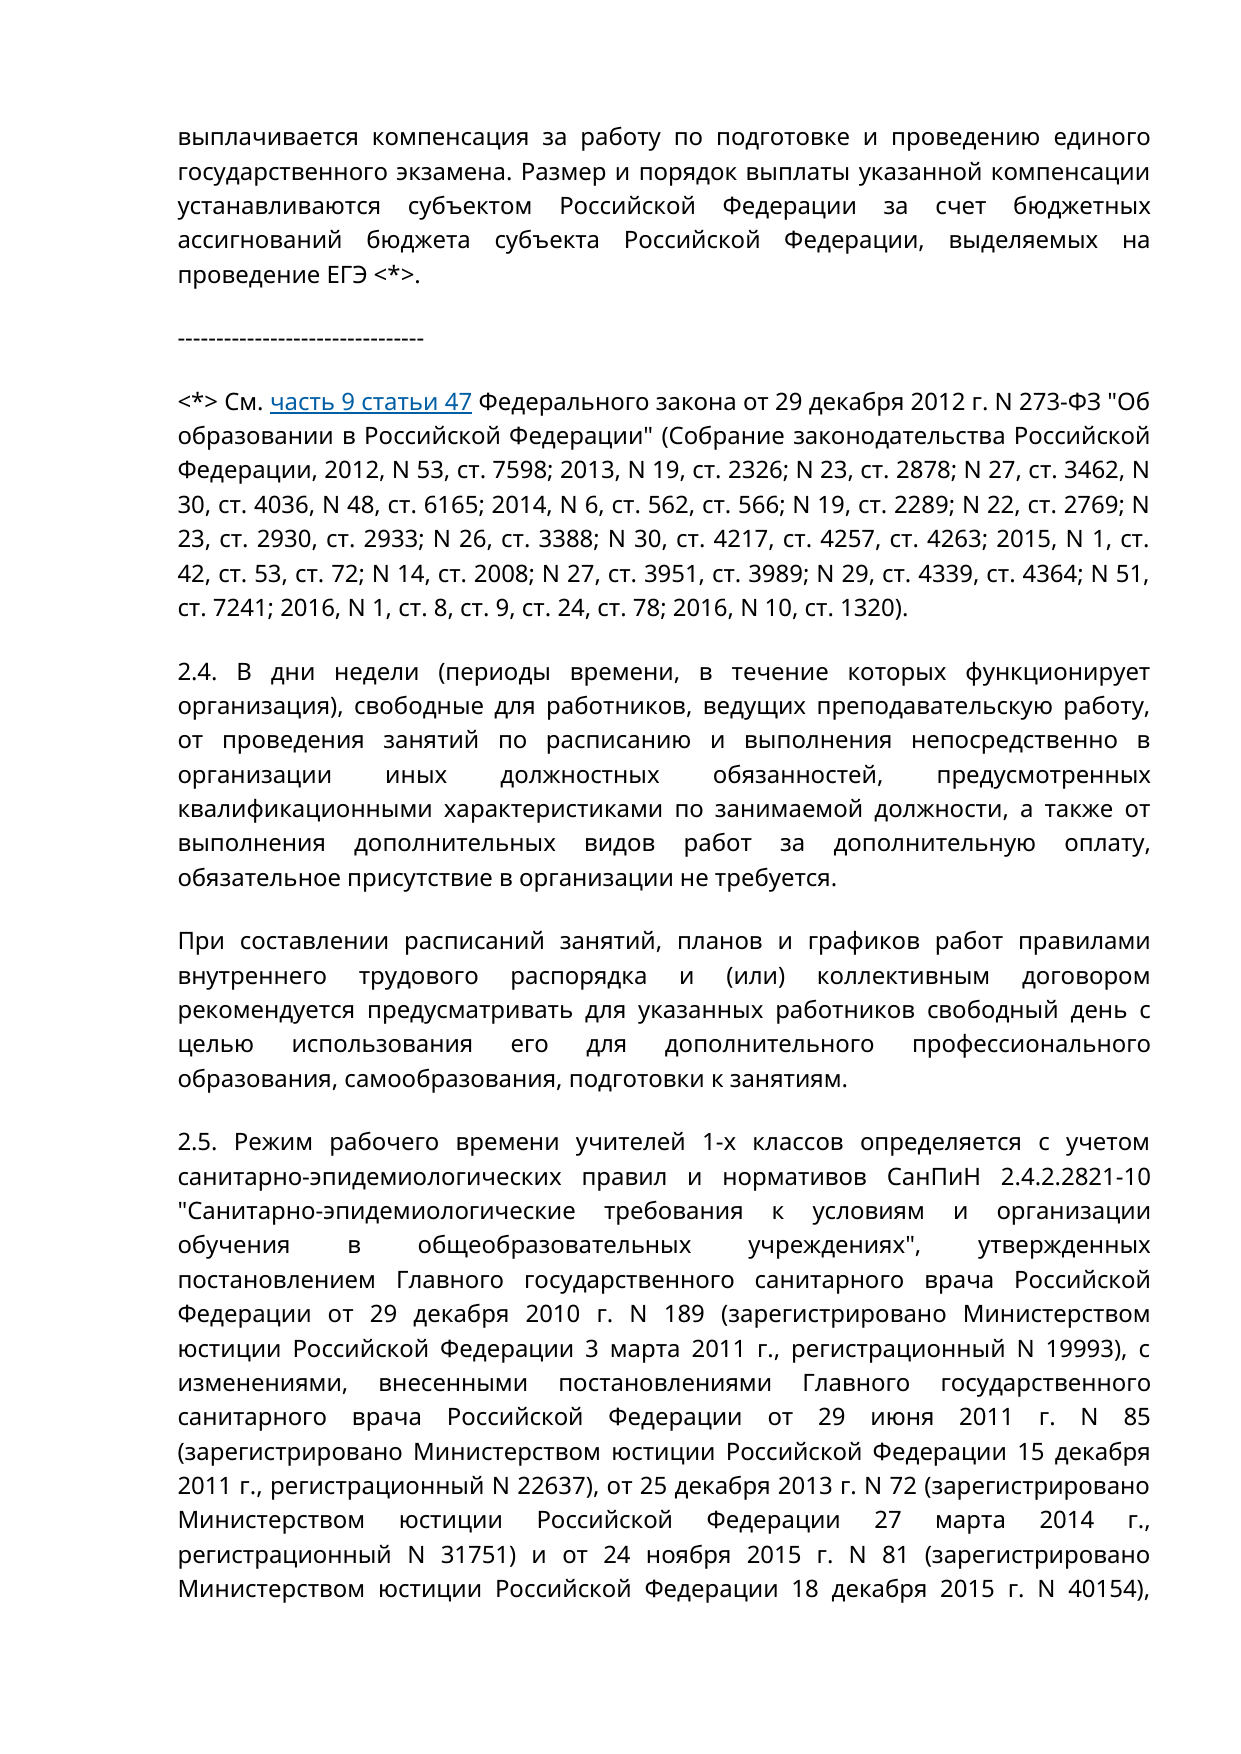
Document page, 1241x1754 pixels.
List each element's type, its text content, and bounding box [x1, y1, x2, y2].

text -------------------------------- [177, 319, 1152, 353]
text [177, 1123, 1152, 1604]
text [177, 118, 1152, 290]
text При составлении расписаний занятий, планов и графиков работ правилами внутреннего трудового распорядка и (или) коллективным договором рекомендуется предусматривать для указанных работников свободный день с целью использования его для дополнительного профессионального образования, самообразования, подготовки к занятиям. [177, 922, 1152, 1094]
text 2.4. В дни недели (периоды времени, в течение которых функционирует организация), свободные для работников, ведущих преподавательскую работу, от проведения занятий по расписанию и выполнения непосредственно в организации иных должностных обязанностей, предусмотренных квалификационными характеристиками по занимаемой должности, а также от выполнения дополнительных видов работ за дополнительную оплату, обязательное присутствие в организации не требуется. [177, 652, 1152, 893]
text <*> См. часть 9 статьи 47 Федерального закона от 29 декабря 2012 г. N 273-ФЗ "Об образовании в Российской Федерации" (Собрание законодательства Российской Федерации, 2012, N 53, ст. 7598; 2013, N 19, ст. 2326; N 23, ст. 2878; N 27, ст. 3462, N 30, ст. 4036, N 48, ст. 6165; 2014, N 6, ст. 562, ст. 566; N 19, ст. 2289; N 22, ст. 2769; N 23, ст. 2930, ст. 2933; N 26, ст. 3388; N 30, ст. 4217, ст. 4257, ст. 4263; 2015, N 1, ст. 42, ст. 53, ст. 72; N 14, ст. 2008; N 27, ст. 3951, ст. 3989; N 29, ст. 4339, ст. 4364; N 51, ст. 7241; 2016, N 1, ст. 8, ст. 9, ст. 24, ст. 78; 2016, N 10, ст. 1320). [177, 383, 1152, 623]
